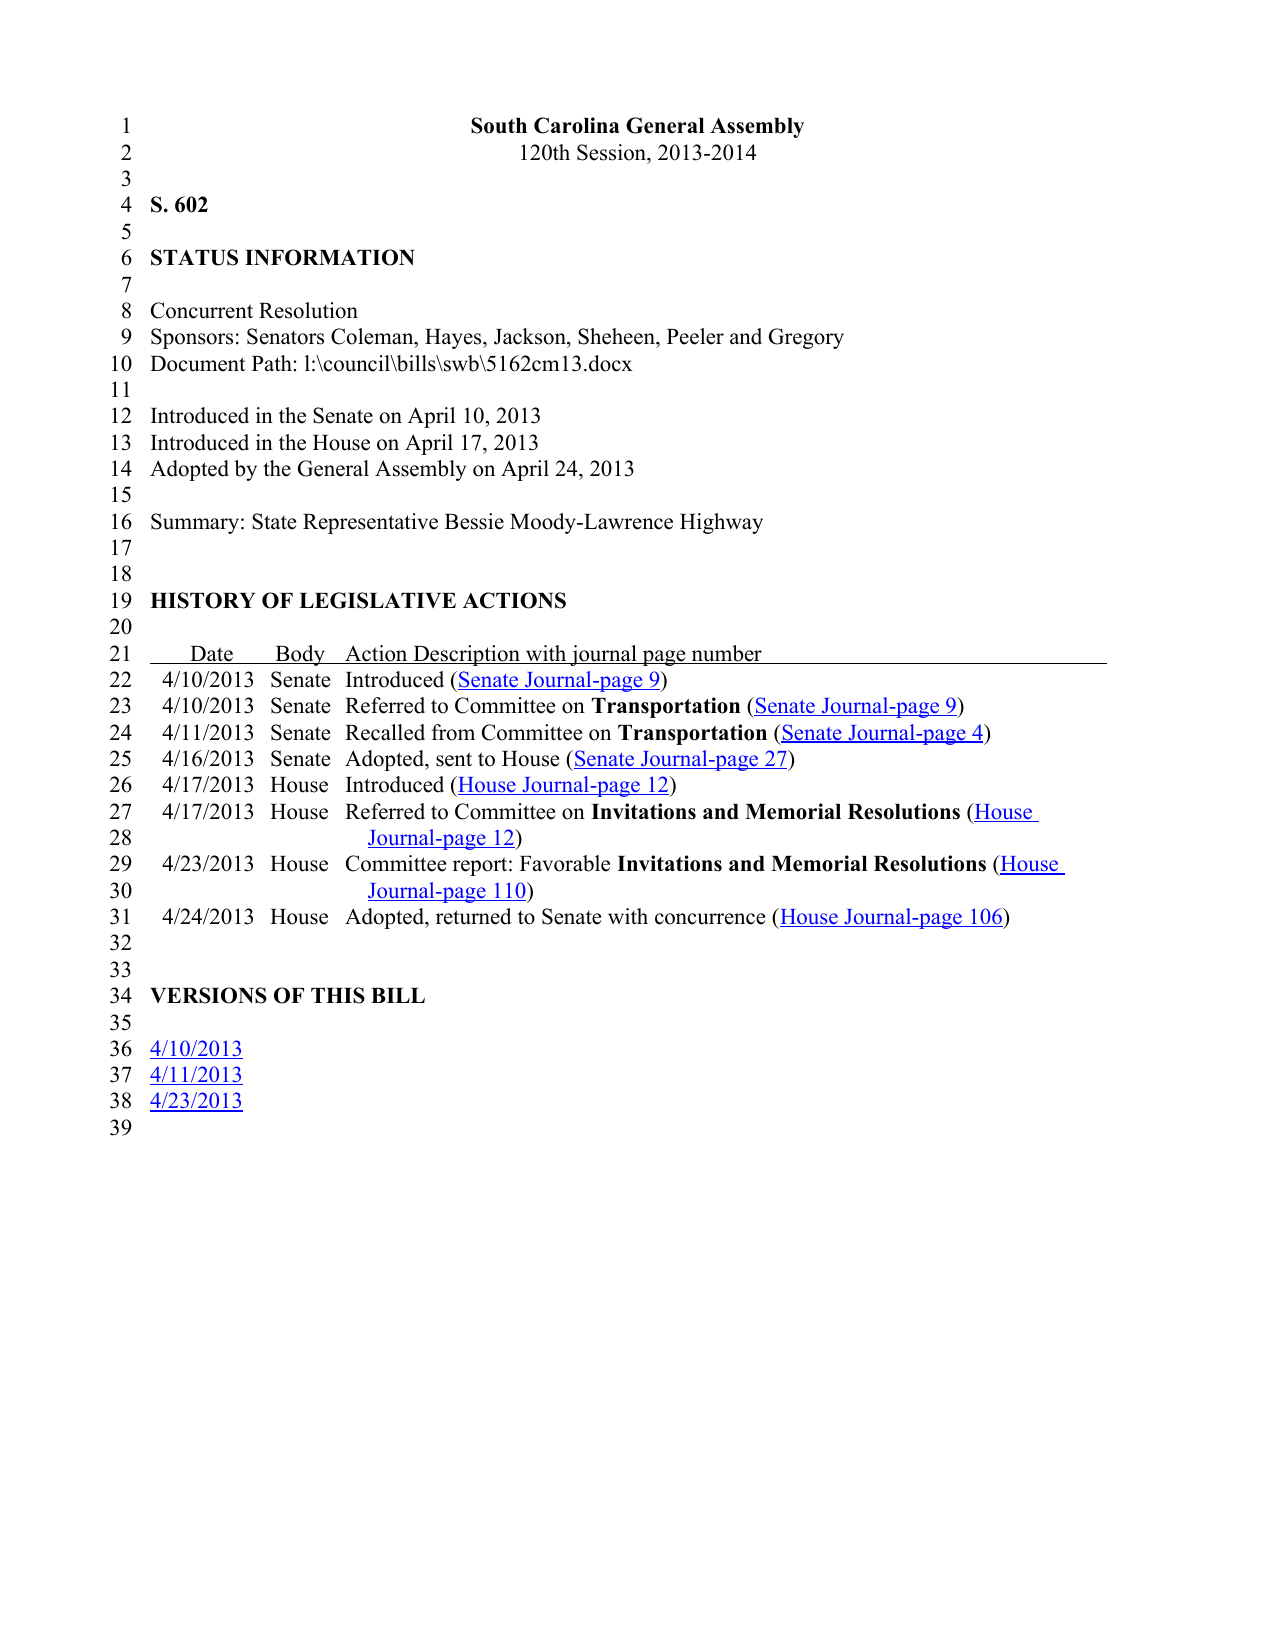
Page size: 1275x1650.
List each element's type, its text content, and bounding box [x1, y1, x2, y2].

text Introduced in the Senate on April 10, 2013 [150, 402, 1125, 429]
text 4/10/2013 Senate Introduced (Senate Journal-page 9) [150, 666, 1125, 692]
text VERSIONS OF THIS BILL [150, 982, 1125, 1008]
text Summary: State Representative Bessie Moody-Lawrence Highway [150, 508, 1125, 534]
text Adopted by the General Assembly on April 24, 2013 [150, 455, 1125, 481]
text 4/11/2013 Senate Recalled from Committee on Transportation (Senate Journal-page 4) [150, 719, 1125, 745]
text 4/23/2013 [150, 1088, 1125, 1114]
text 4/16/2013 Senate Adopted, sent to House (Senate Journal-page 27) [150, 745, 1125, 771]
text Document Path: l:\council\bills\swb\5162cm13.docx [150, 350, 1125, 376]
text 4/17/2013 House Introduced (House Journal-page 12) [150, 771, 1125, 798]
text 4/17/2013 House Referred to Committee on Invitations and Memorial Resolutions (House Journal-page 12) [150, 798, 1125, 850]
text 4/11/2013 [150, 1061, 1125, 1088]
text Sponsors: Senators Coleman, Hayes, Jackson, Sheheen, Peeler and Gregory [150, 323, 1125, 350]
text STATUS INFORMATION [150, 244, 1125, 271]
text 4/10/2013 Senate Referred to Committee on Transportation (Senate Journal-page 9) [150, 692, 1125, 719]
text HISTORY OF LEGISLATIVE ACTIONS [150, 587, 1125, 613]
text Date Body Action Description with journal page number [150, 639, 1125, 666]
text S. 602 [150, 192, 1125, 218]
text 120th Session, 2013-2014 [150, 139, 1125, 165]
text South Carolina General Assembly [150, 112, 1125, 139]
text Concurrent Resolution [150, 297, 1125, 323]
text 4/24/2013 House Adopted, returned to Senate with concurrence (House Journal-page 106) [150, 903, 1125, 929]
text Introduced in the House on April 17, 2013 [150, 429, 1125, 455]
text 4/10/2013 [150, 1035, 1125, 1061]
text 4/23/2013 House Committee report: Favorable Invitations and Memorial Resolutions (House Journal-page 110) [150, 850, 1125, 903]
